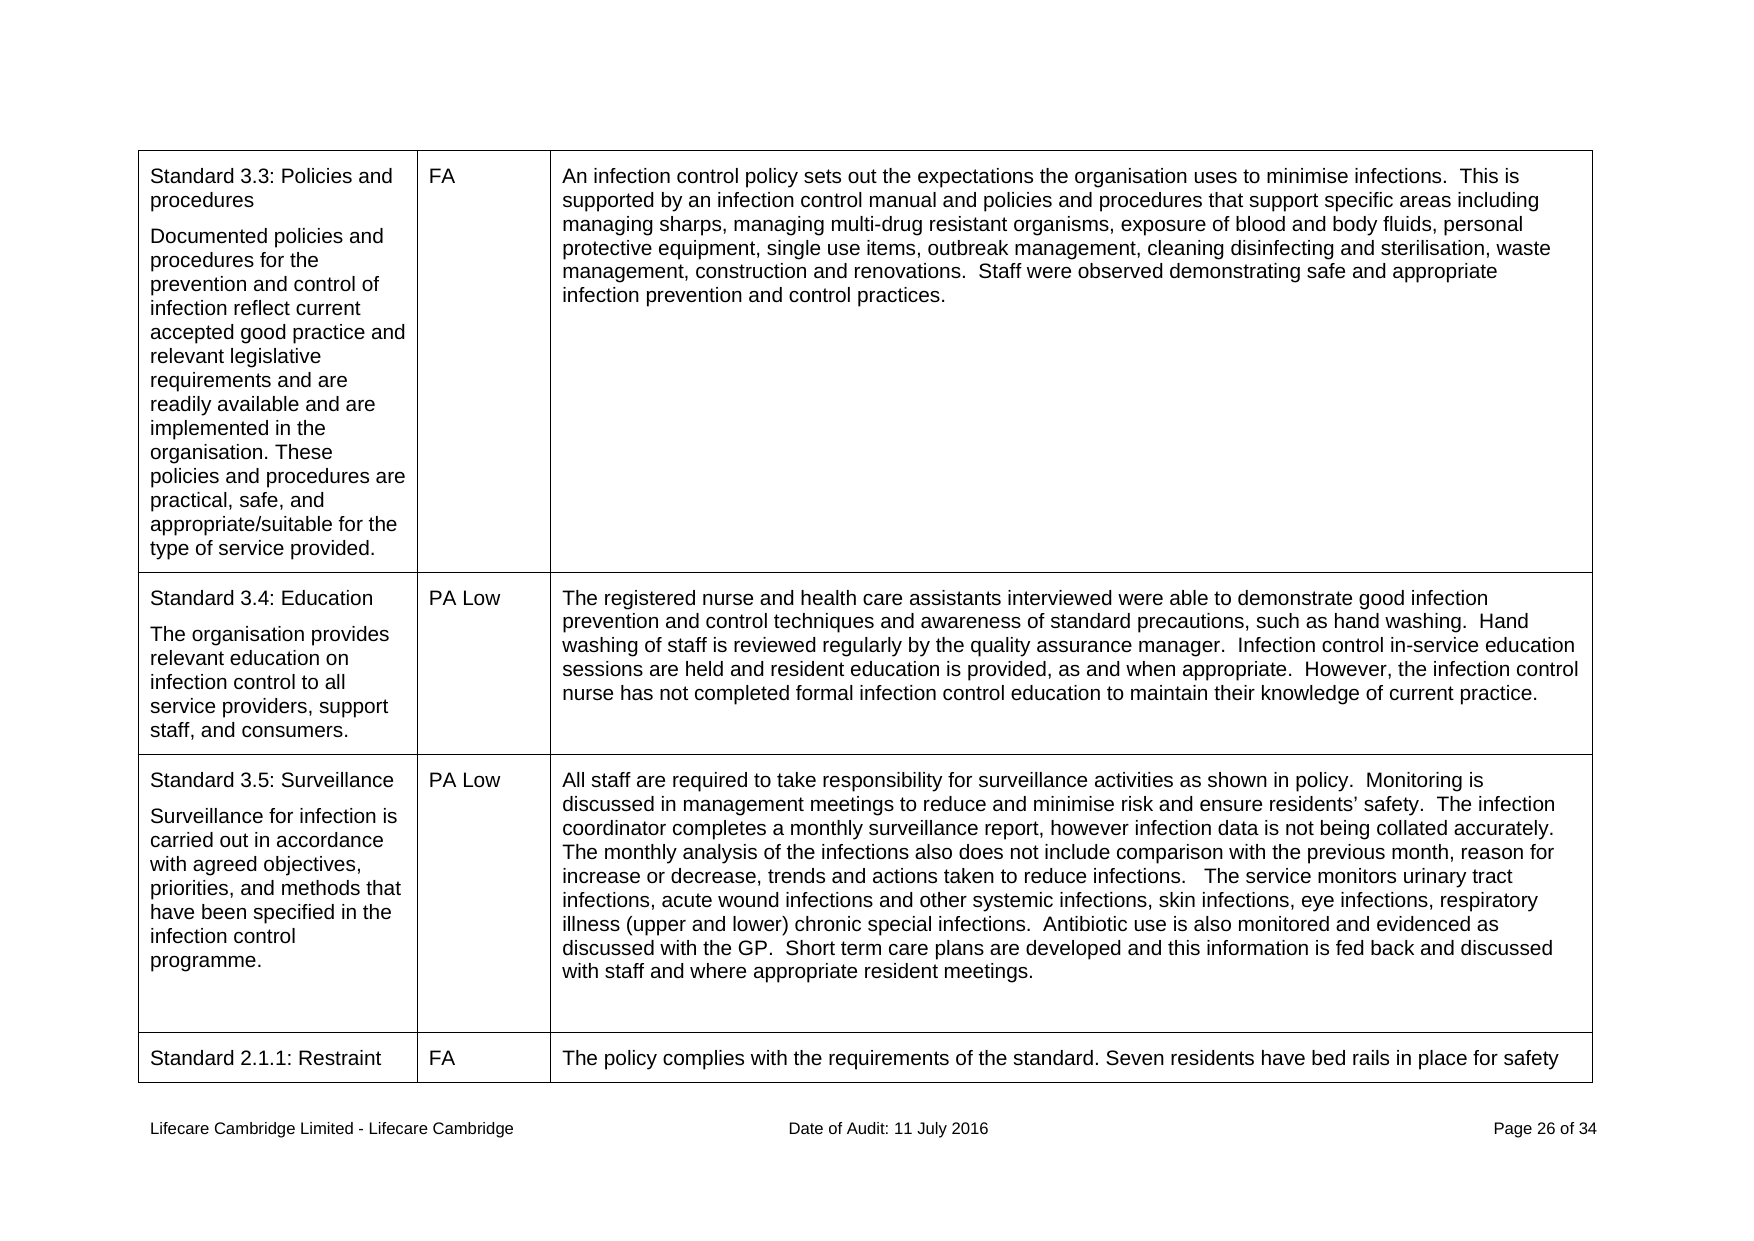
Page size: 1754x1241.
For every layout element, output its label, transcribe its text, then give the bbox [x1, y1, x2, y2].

table_cell Standard 3.5: Surveillance Surveillance for infection is carried out in accordance with agreed objectives, priorities, and methods that have been specified in the infection control programme. [139, 755, 417, 1032]
table_cell An infection control policy sets out the expectations the organisation uses to minimise infections. This is supported by an infection control manual and policies and procedures that support specific areas including managing sharps, managing multi-drug resistant organisms, exposure of blood and body fluids, personal protective equipment, single use items, outbreak management, cleaning disinfecting and sterilisation, waste management, construction and renovations. Staff were observed demonstrating safe and appropriate infection prevention and control practices. [551, 151, 1592, 572]
table_cell PA Low [418, 755, 550, 1032]
table_cell Standard 3.3: Policies and procedures Documented policies and procedures for the prevention and control of infection reflect current accepted good practice and relevant legislative requirements and are readily available and are implemented in the organisation. These policies and procedures are practical, safe, and appropriate/suitable for the type of service provided. [139, 151, 417, 572]
table_cell The registered nurse and health care assistants interviewed were able to demonstrate good infection prevention and control techniques and awareness of standard precautions, such as hand washing. Hand washing of staff is reviewed regularly by the quality assurance manager. Infection control in-service education sessions are held and resident education is provided, as and when appropriate. However, the infection control nurse has not completed formal infection control education to maintain their knowledge of current practice. [551, 573, 1592, 754]
table_cell FA [418, 1033, 550, 1082]
table_cell Standard 3.4: Education The organisation provides relevant education on infection control to all service providers, support staff, and consumers. [139, 573, 417, 754]
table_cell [139, 1033, 417, 1082]
table_cell PA Low [418, 573, 550, 754]
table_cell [551, 1033, 1592, 1082]
table_cell All staff are required to take responsibility for surveillance activities as shown in policy. Monitoring is discussed in management meetings to reduce and minimise risk and ensure residents’ safety. The infection coordinator completes a monthly surveillance report, however infection data is not being collated accurately. The monthly analysis of the infections also does not include comparison with the previous month, reason for increase or decrease, trends and actions taken to reduce infections. The service monitors urinary tract infections, acute wound infections and other systemic infections, skin infections, eye infections, respiratory illness (upper and lower) chronic special infections. Antibiotic use is also monitored and evidenced as discussed with the GP. Short term care plans are developed and this information is fed back and discussed with staff and where appropriate resident meetings. [551, 755, 1592, 1032]
table_cell FA [418, 151, 550, 572]
